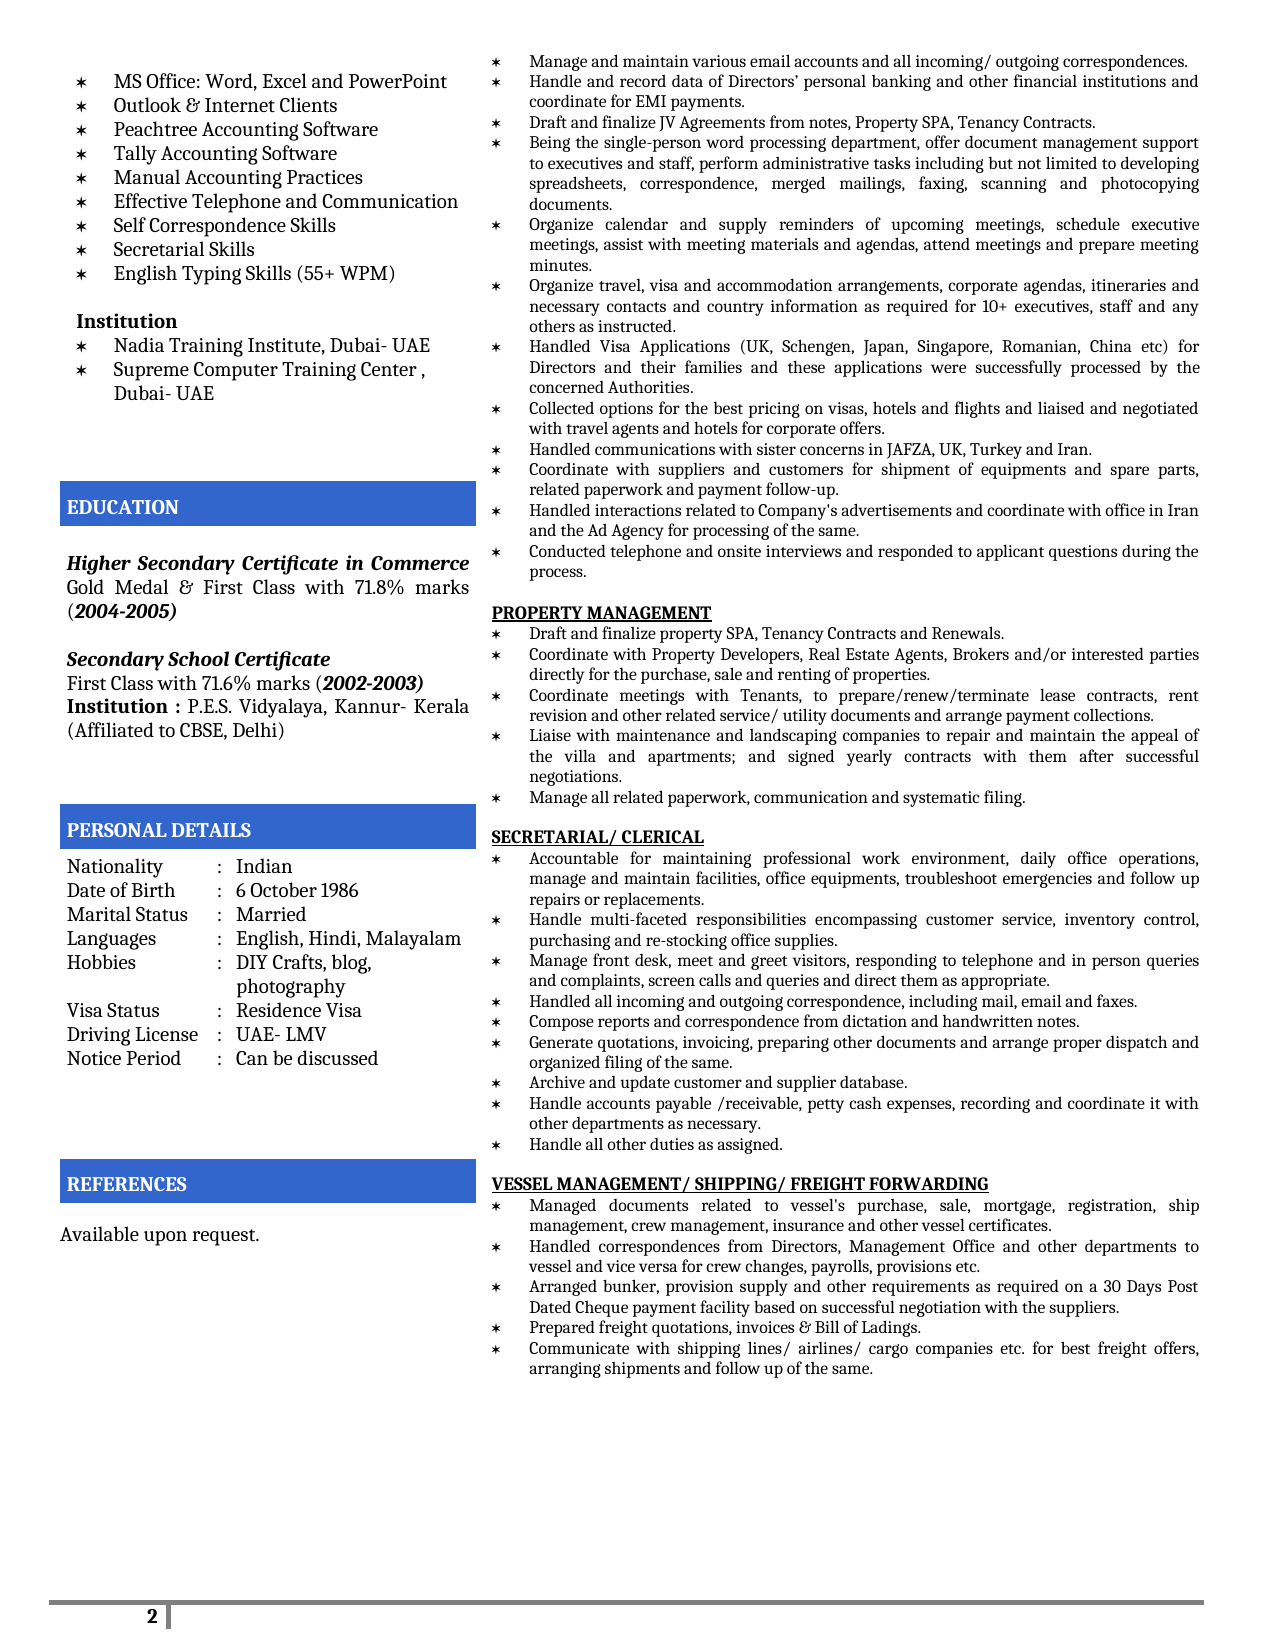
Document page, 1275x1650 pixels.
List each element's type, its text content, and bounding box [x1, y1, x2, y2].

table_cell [60, 45, 476, 481]
